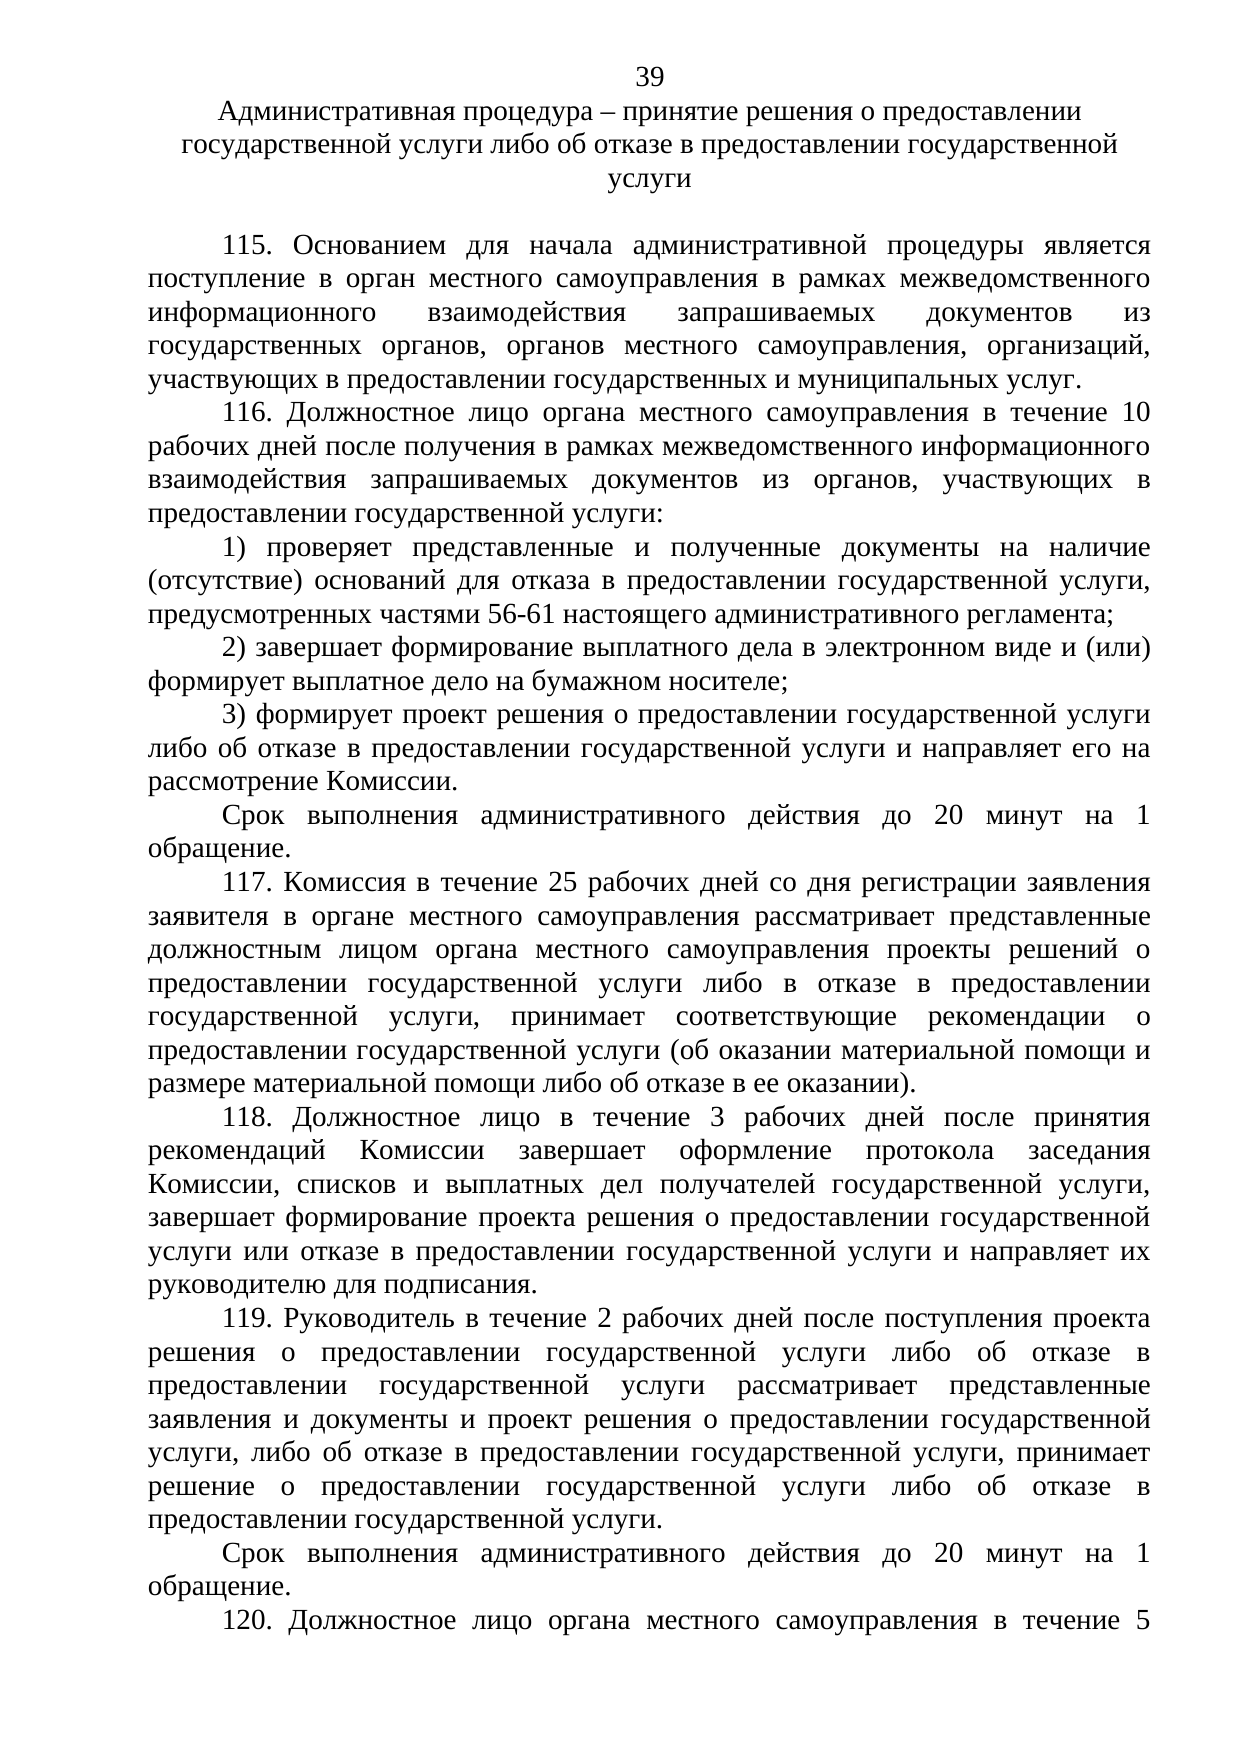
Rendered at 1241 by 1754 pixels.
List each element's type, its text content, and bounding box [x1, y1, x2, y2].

text 2) завершает формирование выплатного дела в электронном виде и (или) формирует выплатное дело на бумажном носителе; [148, 629, 1152, 696]
text 3) формирует проект решения о предоставлении государственной услуги либо об отказе в предоставлении государственной услуги и направляет его на рассмотрение Комиссии. [148, 696, 1152, 797]
text 119. Руководитель в течение 2 рабочих дней после поступления проекта решения о предоставлении государственной услуги либо об отказе в предоставлении государственной услуги рассматривает представленные заявления и документы и проект решения о предоставлении государственной услуги, либо об отказе в предоставлении государственной услуги, принимает решение о предоставлении государственной услуги либо об отказе в предоставлении государственной услуги. [148, 1300, 1152, 1535]
text 116. Должностное лицо органа местного самоуправления в течение 10 рабочих дней после получения в рамках межведомственного информационного взаимодействия запрашиваемых документов из органов, участвующих в предоставлении государственной услуги: [148, 394, 1152, 529]
text Срок выполнения административного действия до 20 минут на 1 обращение. [148, 797, 1152, 864]
text 115. Основанием для начала административной процедуры является поступление в орган местного самоуправления в рамках межведомственного информационного взаимодействия запрашиваемых документов из государственных органов, органов местного самоуправления, организаций, участвующих в предоставлении государственных и муниципальных услуг. [148, 227, 1152, 394]
text 118. Должностное лицо в течение 3 рабочих дней после принятия рекомендаций Комиссии завершает оформление протокола заседания Комиссии, списков и выплатных дел получателей государственной услуги, завершает формирование проекта решения о предоставлении государственной услуги или отказе в предоставлении государственной услуги и направляет их руководителю для подписания. [148, 1099, 1152, 1300]
title Административная процедура – принятие решения о предоставлении государственной услуги либо об отказе в предоставлении государственной услуги [148, 93, 1152, 193]
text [148, 1602, 1152, 1636]
text 117. Комиссия в течение 25 рабочих дней со дня регистрации заявления заявителя в органе местного самоуправления рассматривает представленные должностным лицом органа местного самоуправления проекты решений о предоставлении государственной услуги либо в отказе в предоставлении государственной услуги, принимает соответствующие рекомендации о предоставлении государственной услуги (об оказании материальной помощи и размере материальной помощи либо об отказе в ее оказании). [148, 864, 1152, 1099]
text 1) проверяет представленные и полученные документы на наличие (отсутствие) оснований для отказа в предоставлении государственной услуги, предусмотренных частями 56-61 настоящего административного регламента; [148, 529, 1152, 629]
text Срок выполнения административного действия до 20 минут на 1 обращение. [148, 1535, 1152, 1602]
